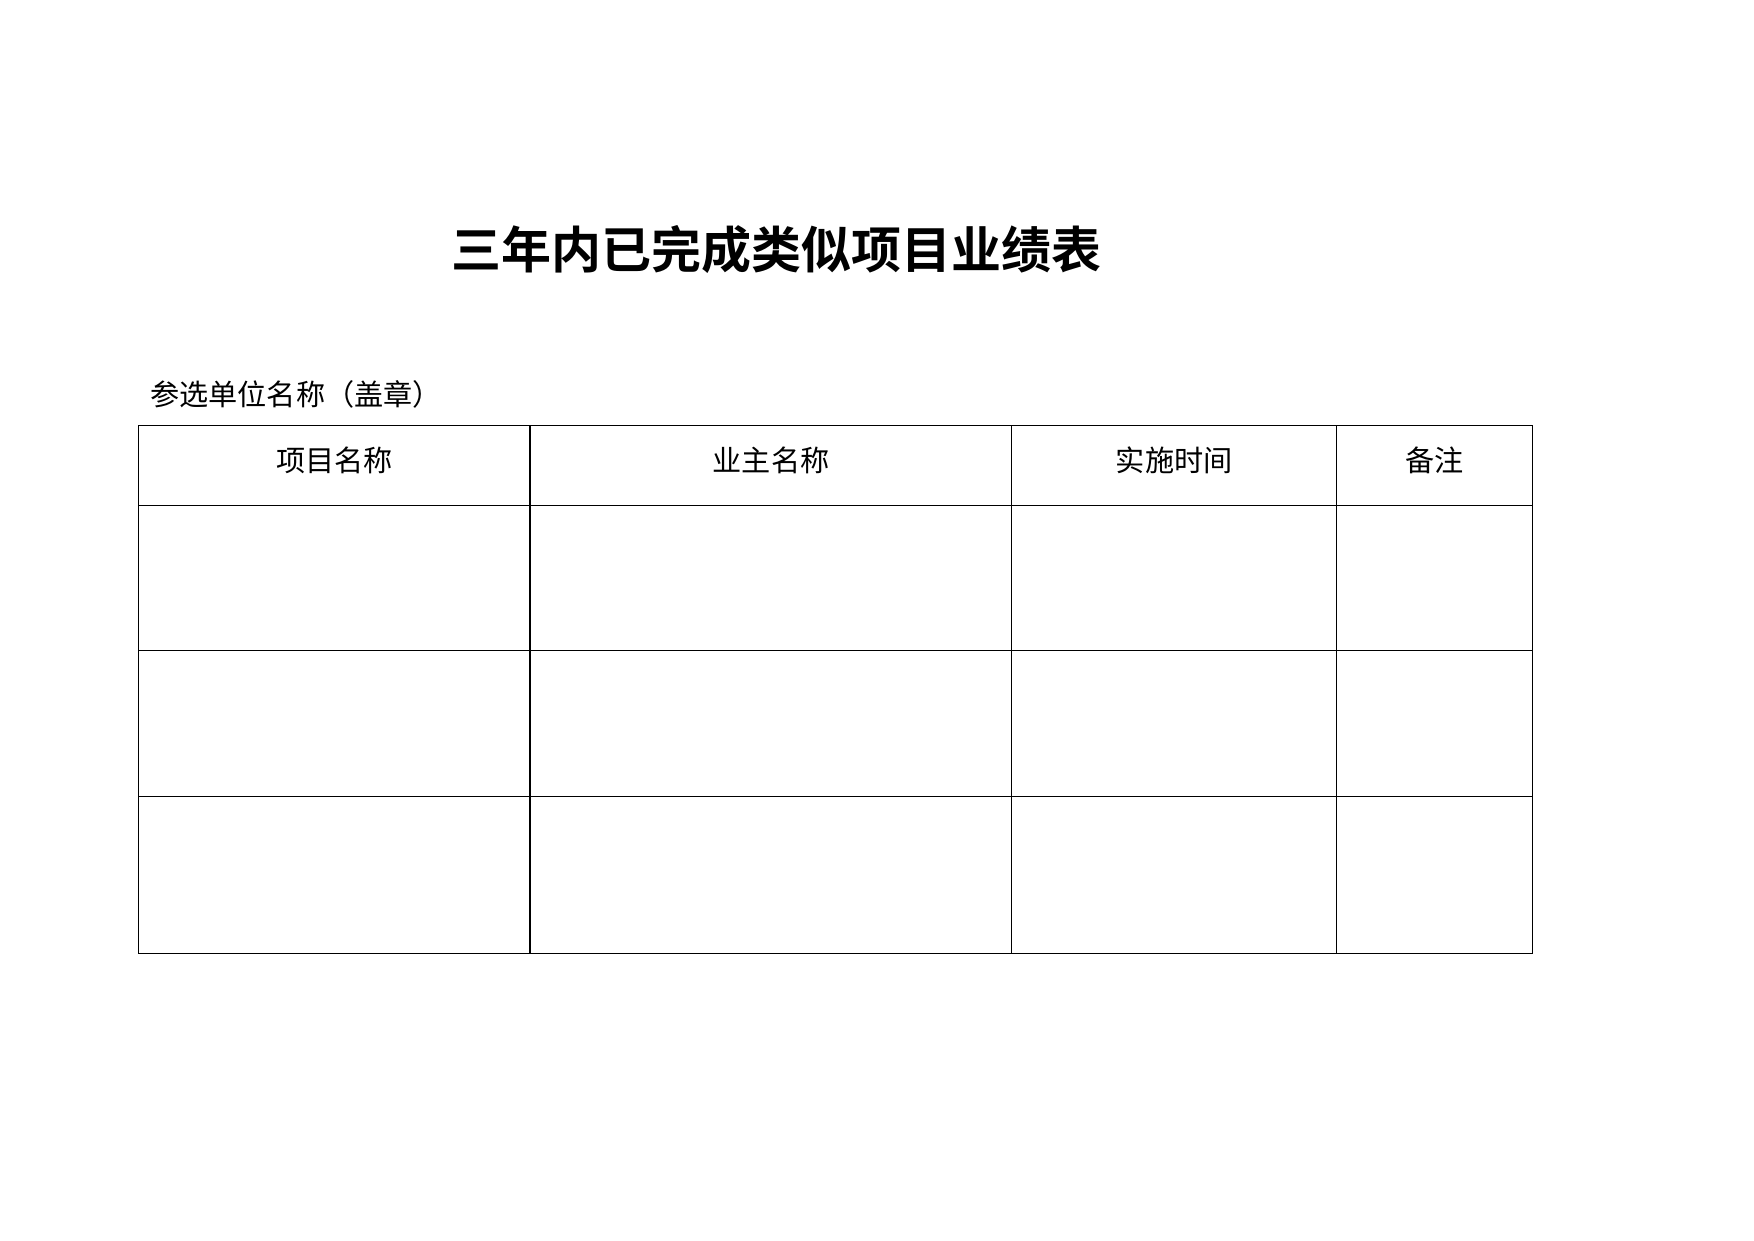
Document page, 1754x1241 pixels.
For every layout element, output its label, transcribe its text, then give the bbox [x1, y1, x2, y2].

table_cell [531, 797, 1011, 953]
table_cell [139, 797, 529, 953]
table_cell [1012, 506, 1336, 650]
table_cell [139, 651, 529, 796]
table_header 项目名称 [139, 426, 529, 505]
table_cell [1012, 797, 1336, 953]
table_cell [139, 506, 529, 650]
text 参选单位名称（盖章） [150, 360, 1604, 425]
table_cell [1337, 797, 1532, 953]
table_header 备注 [1337, 426, 1532, 505]
table_cell [1012, 651, 1336, 796]
table_cell [1337, 651, 1532, 796]
text 三年内已完成类似项目业绩表 [150, 198, 1604, 295]
table_header 实施时间 [1012, 426, 1336, 505]
table_cell [531, 506, 1011, 650]
table_cell [1337, 506, 1532, 650]
table_cell [531, 651, 1011, 796]
table_header 业主名称 [531, 426, 1011, 505]
